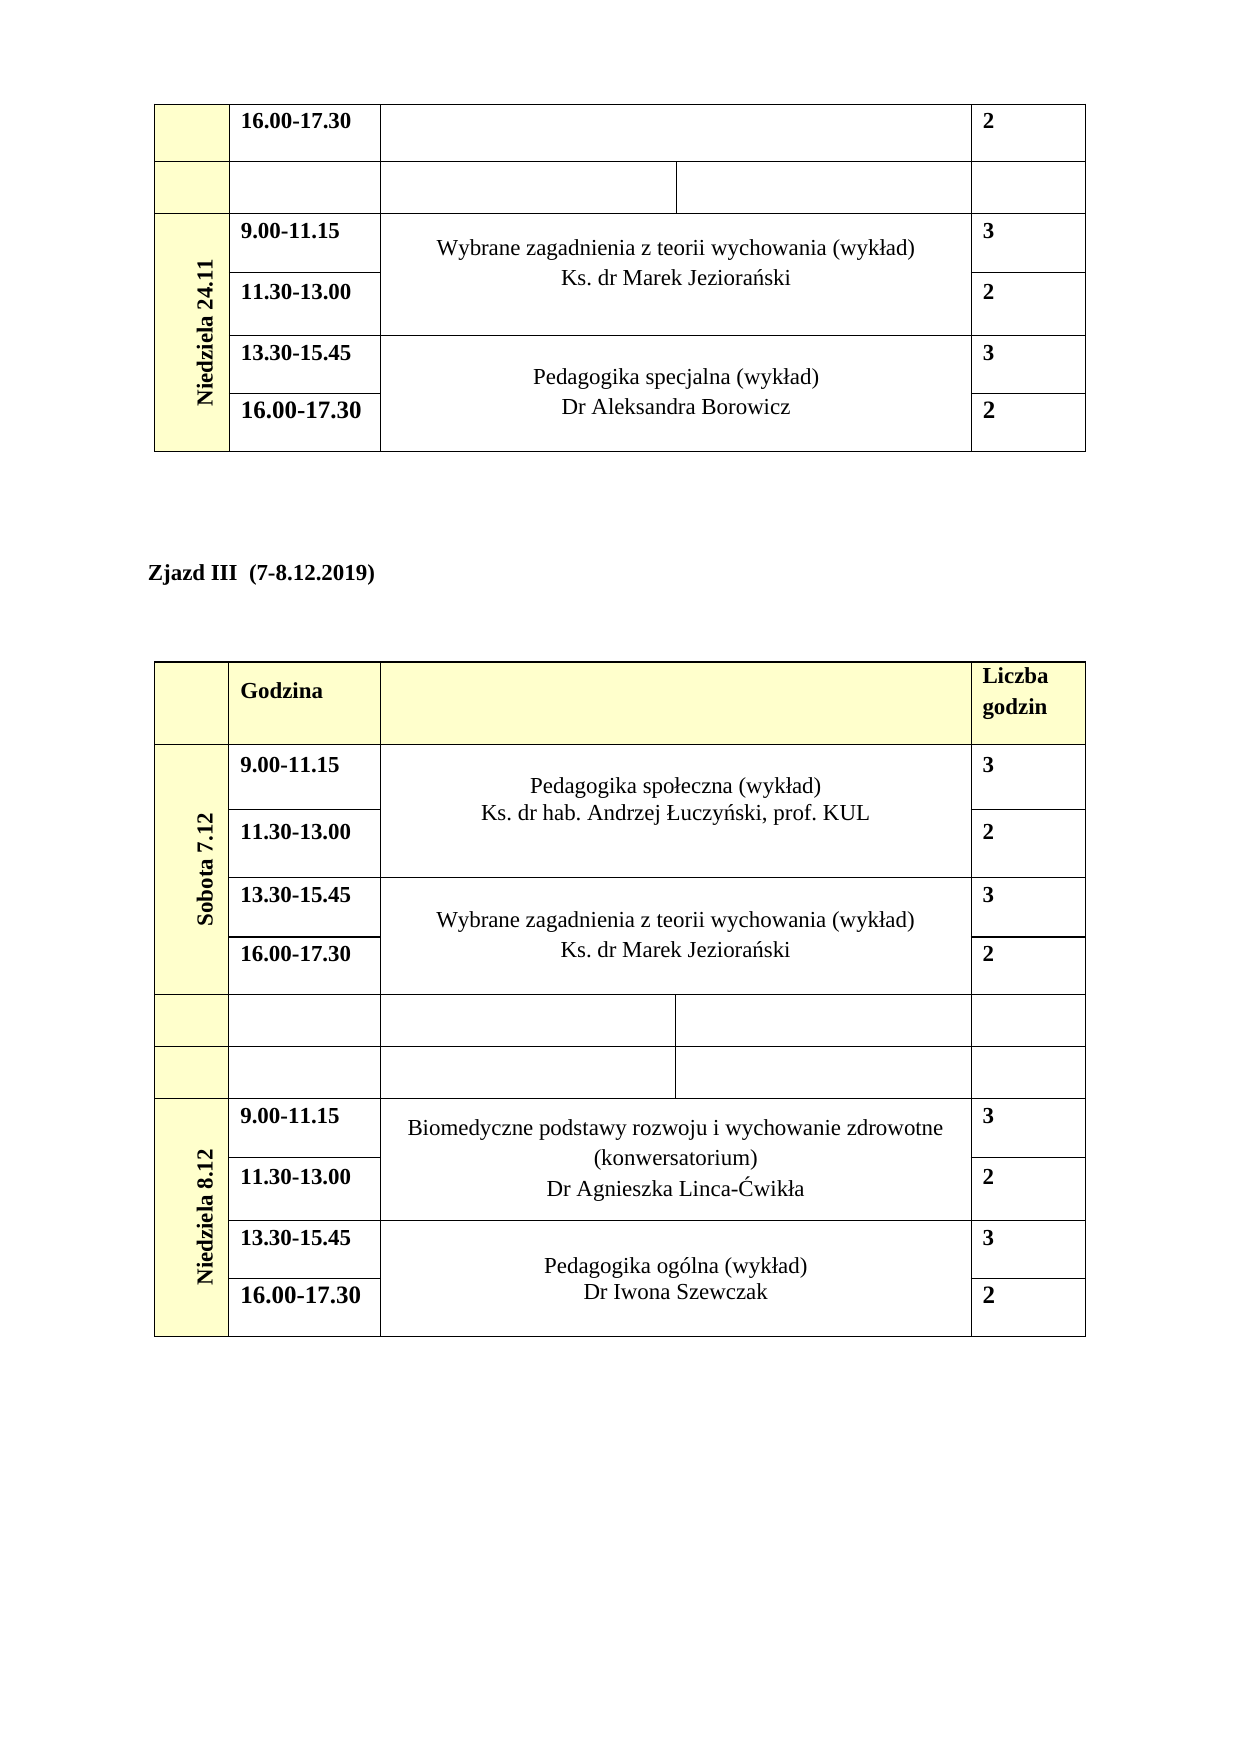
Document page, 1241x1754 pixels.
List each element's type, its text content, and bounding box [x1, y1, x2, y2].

table_cell Pedagogika ogólna (wykład) Dr Iwona Szewczak [381, 1221, 971, 1336]
table_cell Pedagogika specjalna (wykład) Dr Aleksandra Borowicz [381, 336, 971, 451]
table_cell [155, 1047, 228, 1098]
table_cell [381, 1047, 675, 1098]
table_cell 9.00-11.15 [229, 745, 380, 809]
table_cell [155, 995, 228, 1046]
table_cell 11.30-13.00 [229, 810, 380, 877]
table_cell 11.30-13.00 [230, 273, 380, 335]
table_cell [972, 995, 1085, 1046]
table_cell 9.00-11.15 [229, 1099, 380, 1157]
table_cell 2 [972, 1279, 1085, 1336]
table_cell 16.00-17.30 [229, 938, 380, 994]
table_cell 16.00-17.30 [230, 394, 380, 451]
table_cell [229, 1047, 380, 1098]
table_cell 3 [972, 1221, 1085, 1278]
table_cell 3 [972, 214, 1085, 272]
table_cell 3 [972, 745, 1085, 809]
table_cell Biomedyczne podstawy rozwoju i wychowanie zdrowotne (konwersatorium) Dr Agnieszka Linca-Ćwikła [381, 1099, 971, 1220]
table_cell 16.00-17.30 [229, 1279, 380, 1336]
table_cell 2 [972, 105, 1085, 161]
table_cell [677, 162, 971, 213]
table_cell 13.30-15.45 [229, 1221, 380, 1278]
table_cell 2 [972, 394, 1085, 451]
table_cell [381, 995, 675, 1046]
table_cell [229, 995, 380, 1046]
table_cell 16.00-17.30 [230, 105, 380, 161]
table_header [381, 663, 971, 744]
table_cell [972, 1047, 1085, 1098]
table_cell [972, 162, 1085, 213]
table_cell [676, 995, 971, 1046]
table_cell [381, 105, 971, 161]
table_cell 3 [972, 878, 1085, 936]
table_cell [230, 162, 380, 213]
table_cell 13.30-15.45 [230, 336, 380, 393]
table_cell 2 [972, 810, 1085, 877]
table_cell [676, 1047, 971, 1098]
table_cell 13.30-15.45 [229, 878, 380, 936]
table_cell 2 [972, 273, 1085, 335]
table_cell Pedagogika społeczna (wykład) Ks. dr hab. Andrzej Łuczyński, prof. KUL [381, 745, 971, 877]
table_cell Wybrane zagadnienia z teorii wychowania (wykład) Ks. dr Marek Jeziorański [381, 878, 971, 994]
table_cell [381, 214, 971, 335]
table_cell 3 [972, 1099, 1085, 1157]
table_cell [155, 162, 229, 213]
table_cell Niedziela 24.11 [155, 214, 229, 451]
table_cell [381, 162, 676, 213]
text Zjazd III (7-8.12.2019) [148, 559, 1093, 586]
table_cell 3 [972, 336, 1085, 393]
table_header Godzina [229, 663, 380, 744]
table_cell Niedziela 8.12 [155, 1099, 228, 1336]
table_cell 11.30-13.00 [229, 1158, 380, 1220]
table_header Liczba godzin [972, 663, 1085, 744]
table_header [155, 663, 228, 744]
table_cell Sobota 7.12 [155, 745, 228, 994]
table_cell 2 [972, 938, 1085, 994]
table_cell 2 [972, 1158, 1085, 1220]
table_cell 9.00-11.15 [230, 214, 380, 272]
